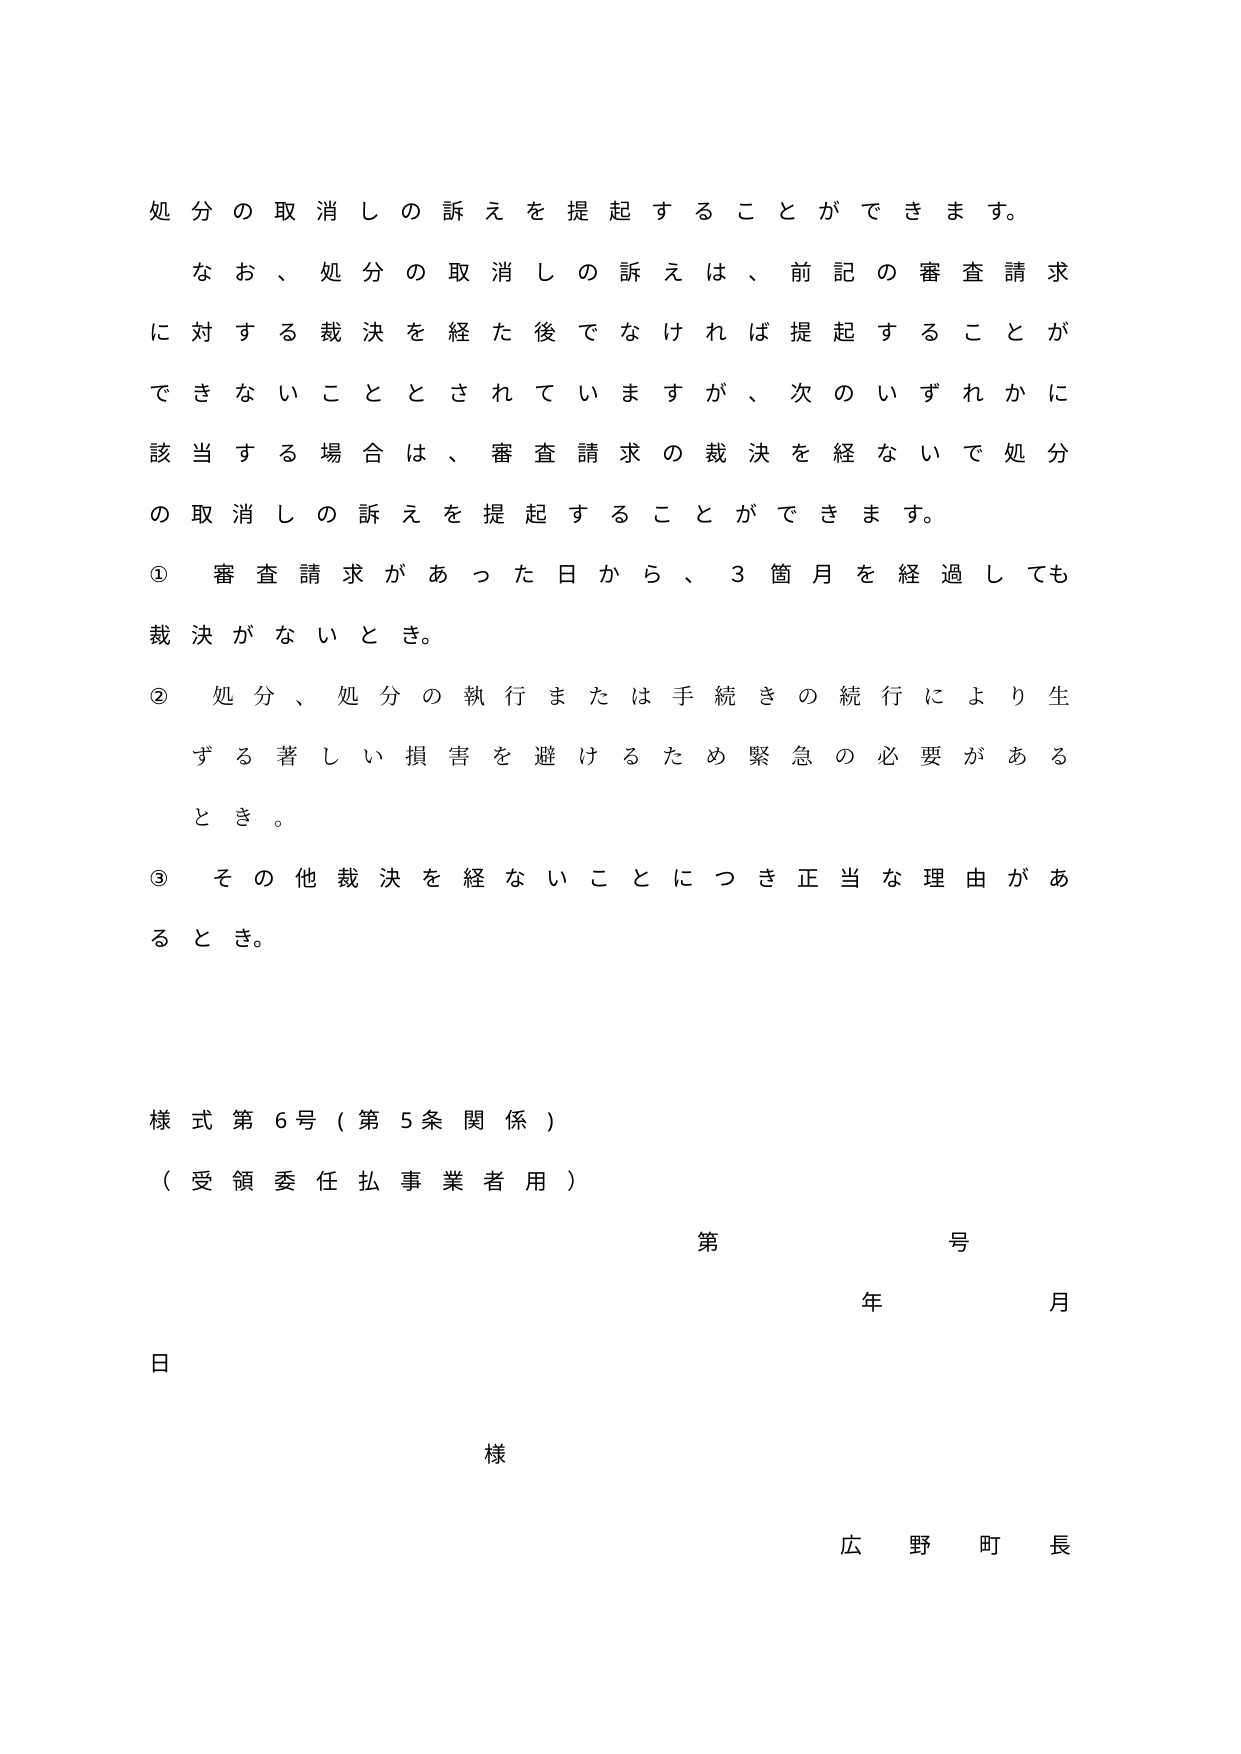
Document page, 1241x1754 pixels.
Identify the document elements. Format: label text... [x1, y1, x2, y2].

text ① 審査請求があった日から、３箇月を経過しても裁決がないとき。 [149, 543, 1091, 664]
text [149, 179, 1091, 240]
text 年 月 日 [149, 1271, 1091, 1392]
text ③ その他裁決を経ないことにつき正当な理由があるとき。 [149, 846, 1091, 967]
text （受領委任払事業者用） [149, 1149, 1091, 1210]
text ② 処分、処分の執行または手続きの続行により生ずる著しい損害を避けるため緊急の必要があるとき。 [149, 664, 1091, 846]
text 様 [149, 1422, 1091, 1483]
text 様式第6号(第5条関係) [149, 1089, 1091, 1149]
text 広野町長 印 [149, 1513, 1091, 1574]
text なお、処分の取消しの訴えは、前記の審査請求に対する裁決を経た後でなければ提起することができないこととされていますが、次のいずれかに該当する場合は、審査請求の裁決を経ないで処分の取消しの訴えを提起することができます。 [149, 240, 1091, 543]
text 第 号 [149, 1210, 991, 1271]
